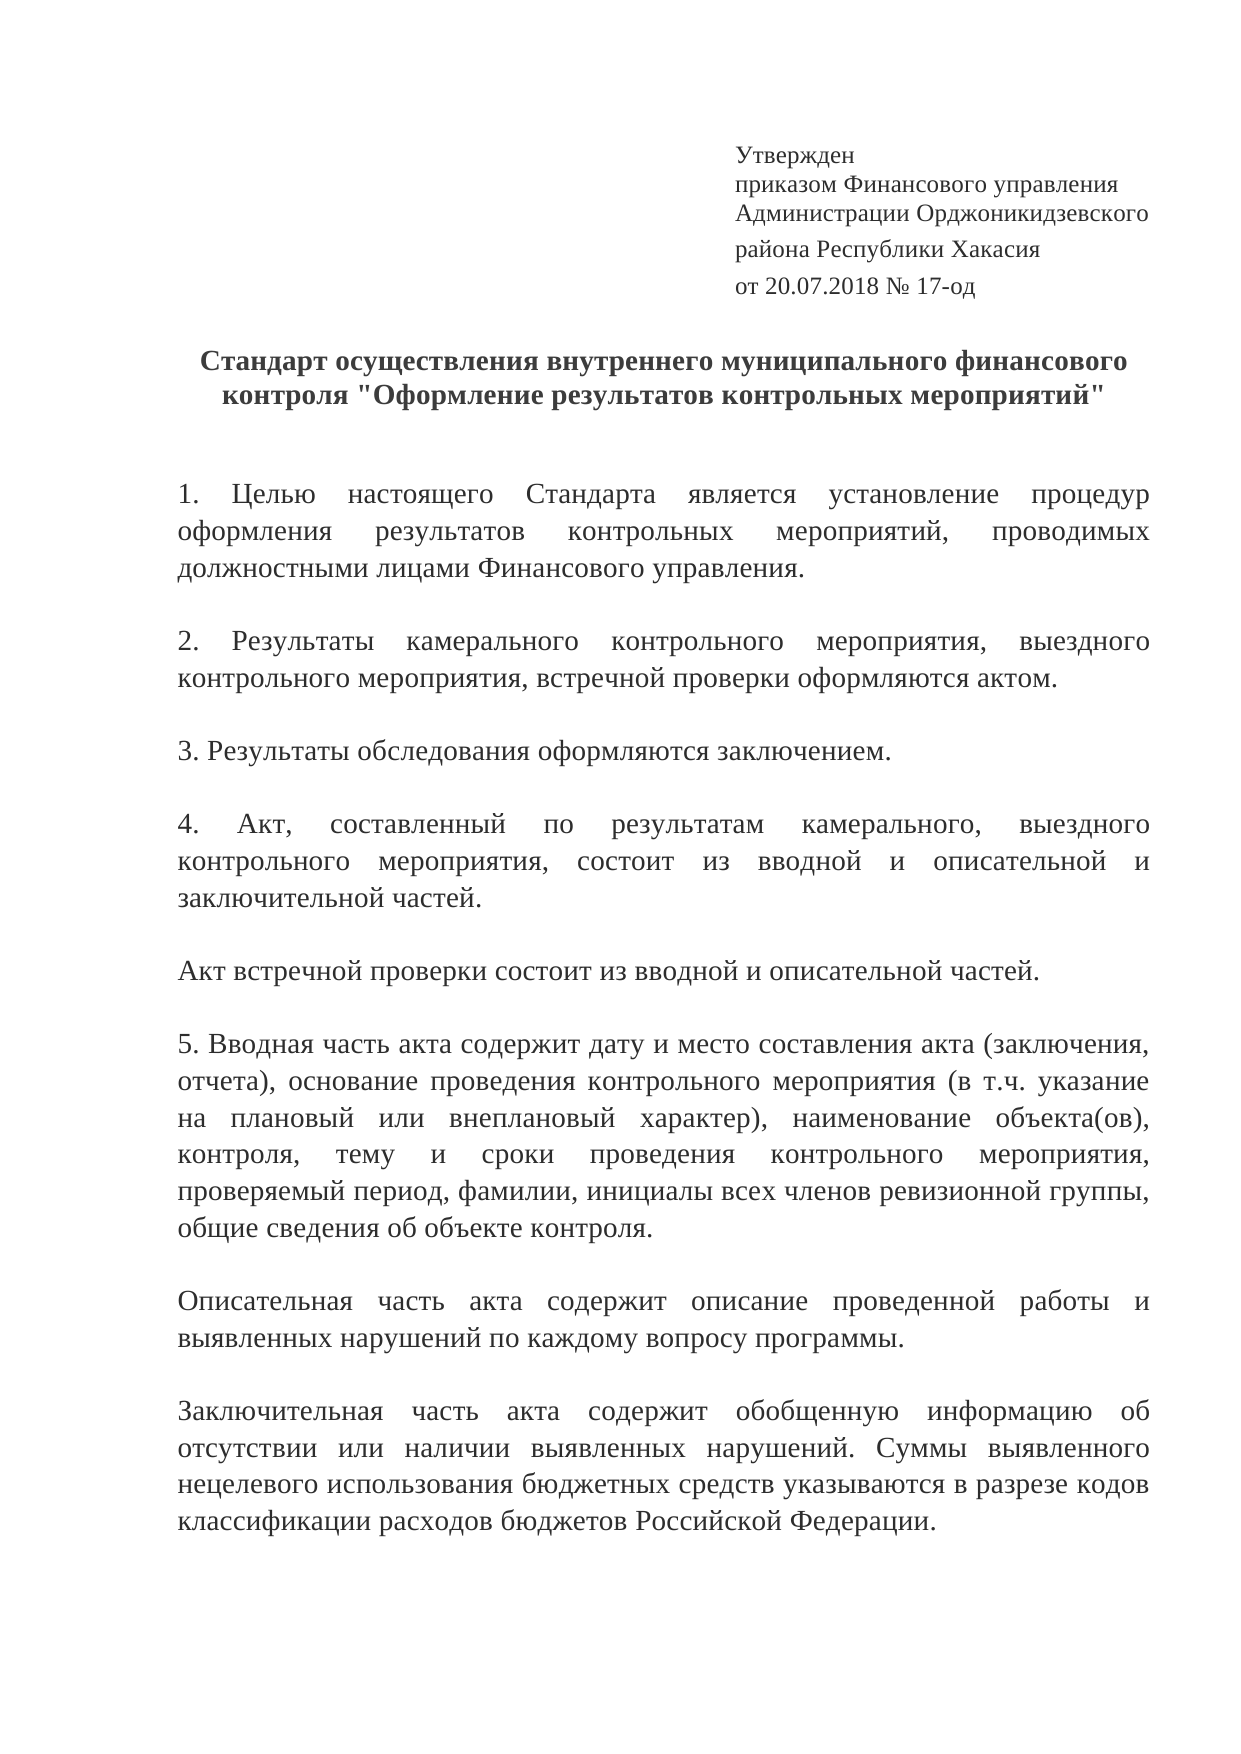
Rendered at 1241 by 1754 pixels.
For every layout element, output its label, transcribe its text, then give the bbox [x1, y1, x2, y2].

text 5. Вводная часть акта содержит дату и место составления акта (заключения, отчета), основание проведения контрольного мероприятия (в т.ч. указание на плановый или внеплановый характер), наименование объекта(ов), контроля, тему и сроки проведения контрольного мероприятия, проверяемый период, фамилии, инициалы всех членов ревизионной группы, общие сведения об объекте контроля. [177, 987, 1152, 1243]
text Стандарт осуществления внутреннего муниципального финансового контроля "Оформление результатов контрольных мероприятий" [177, 343, 1152, 410]
text Заключительная часть акта содержит обобщенную информацию об отсутствии или наличии выявленных нарушений. Суммы выявленного нецелевого использования бюджетных средств указываются в разрезе кодов классификации расходов бюджетов Российской Федерации. [177, 1353, 1152, 1537]
table_header Утвержден приказом Финансового управления Администрации Орджоникидзевского района Республики Хакасия от 20.07.2018 № 17-од [724, 140, 1163, 300]
text 1. Целью настоящего Стандарта является установление процедур оформления результатов контрольных мероприятий, проводимых должностными лицами Финансового управления. [177, 473, 1152, 583]
text 3. Результаты обследования оформляются заключением. [177, 693, 1152, 767]
text Акт встречной проверки состоит из вводной и описательной частей. [177, 913, 1152, 987]
text 2. Результаты камерального контрольного мероприятия, выездного контрольного мероприятия, встречной проверки оформляются актом. [177, 583, 1152, 693]
text Описательная часть акта содержит описание проведенной работы и выявленных нарушений по каждому вопросу программы. [177, 1243, 1152, 1353]
text 4. Акт, составленный по результатам камерального, выездного контрольного мероприятия, состоит из вводной и описательной и заключительной частей. [177, 767, 1152, 913]
